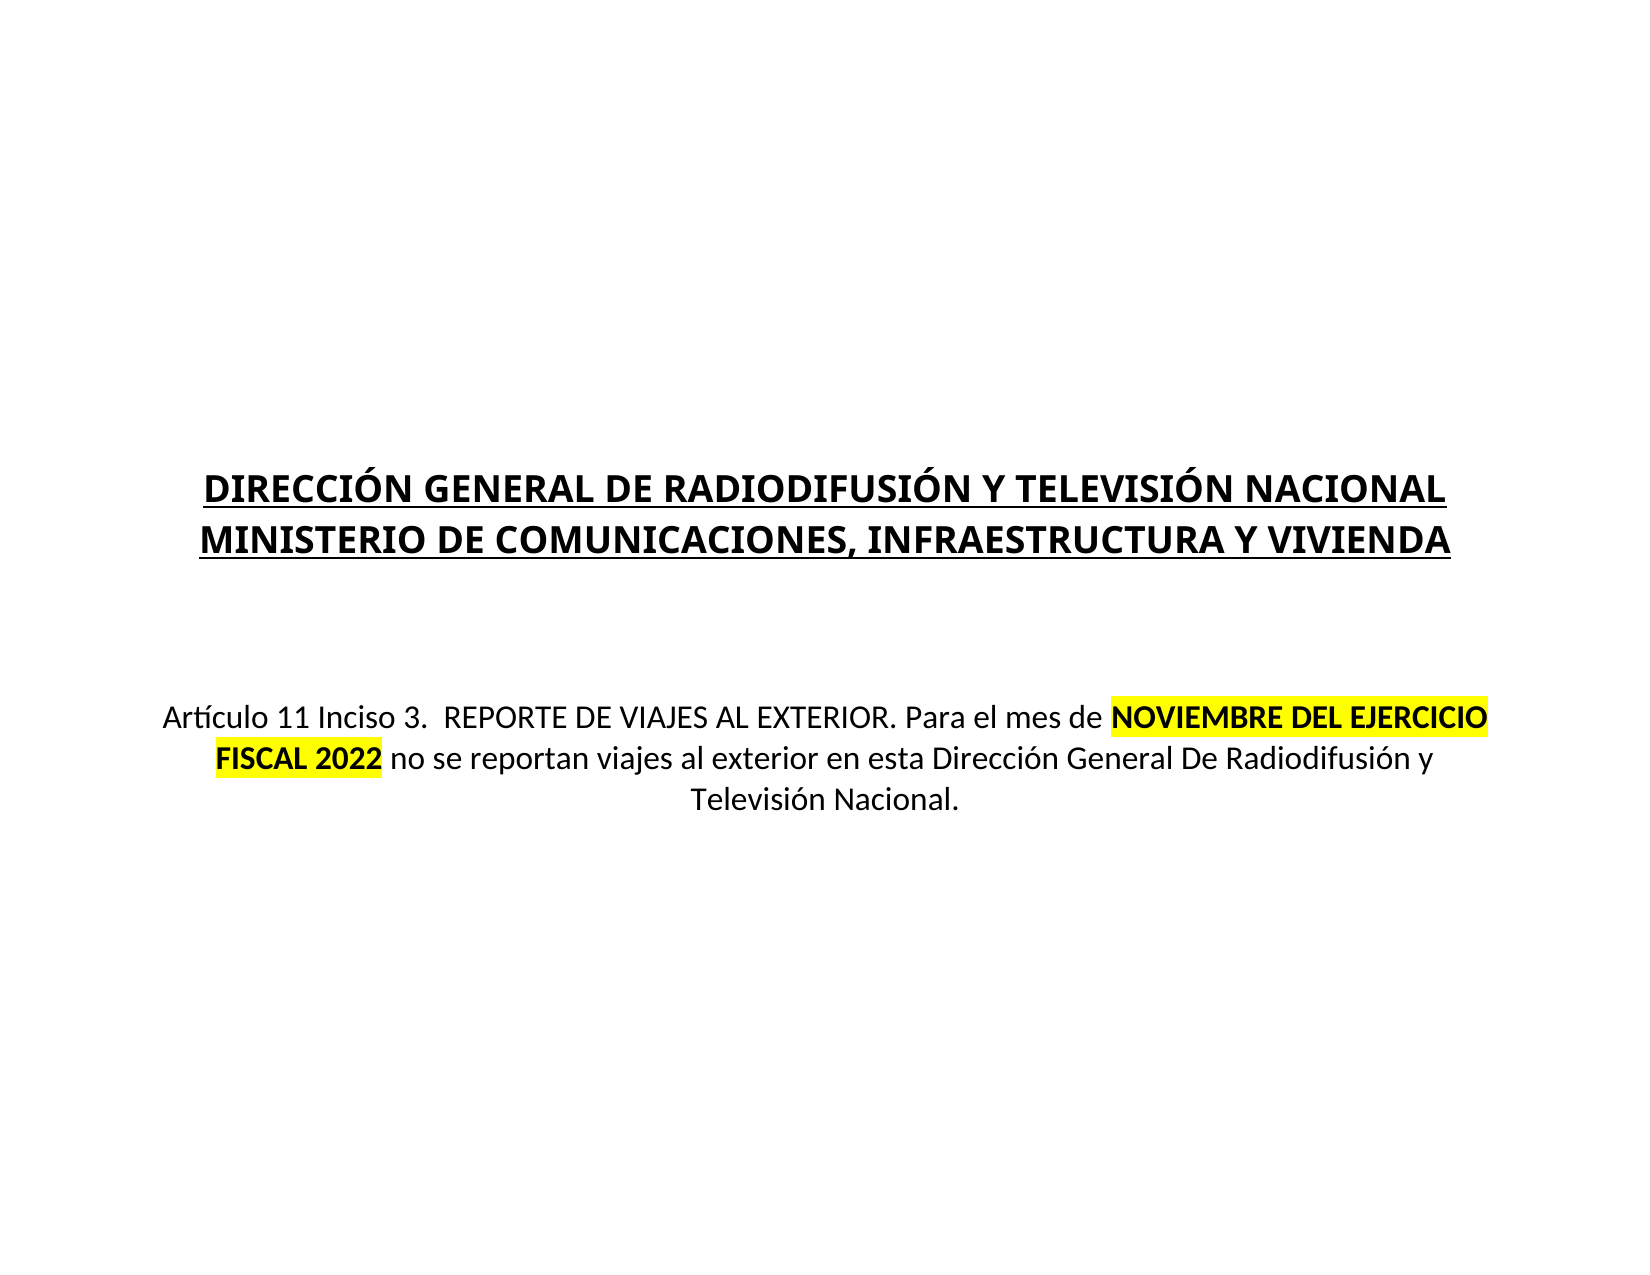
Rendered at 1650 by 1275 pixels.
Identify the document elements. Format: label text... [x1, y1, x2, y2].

text MINISTERIO DE COMUNICACIONES, INFRAESTRUCTURA Y VIVIENDA [148, 514, 1502, 565]
text Artículo 11 Inciso 3. REPORTE DE VIAJES AL EXTERIOR. Para el mes de NOVIEMBRE DEL EJERCICIO FISCAL 2022 no se reportan viajes al exterior en esta Dirección General De Radiodifusión y Televisión Nacional. [148, 696, 1502, 818]
text DIRECCIÓN GENERAL DE RADIODIFUSIÓN Y TELEVISIÓN NACIONAL [148, 463, 1502, 514]
